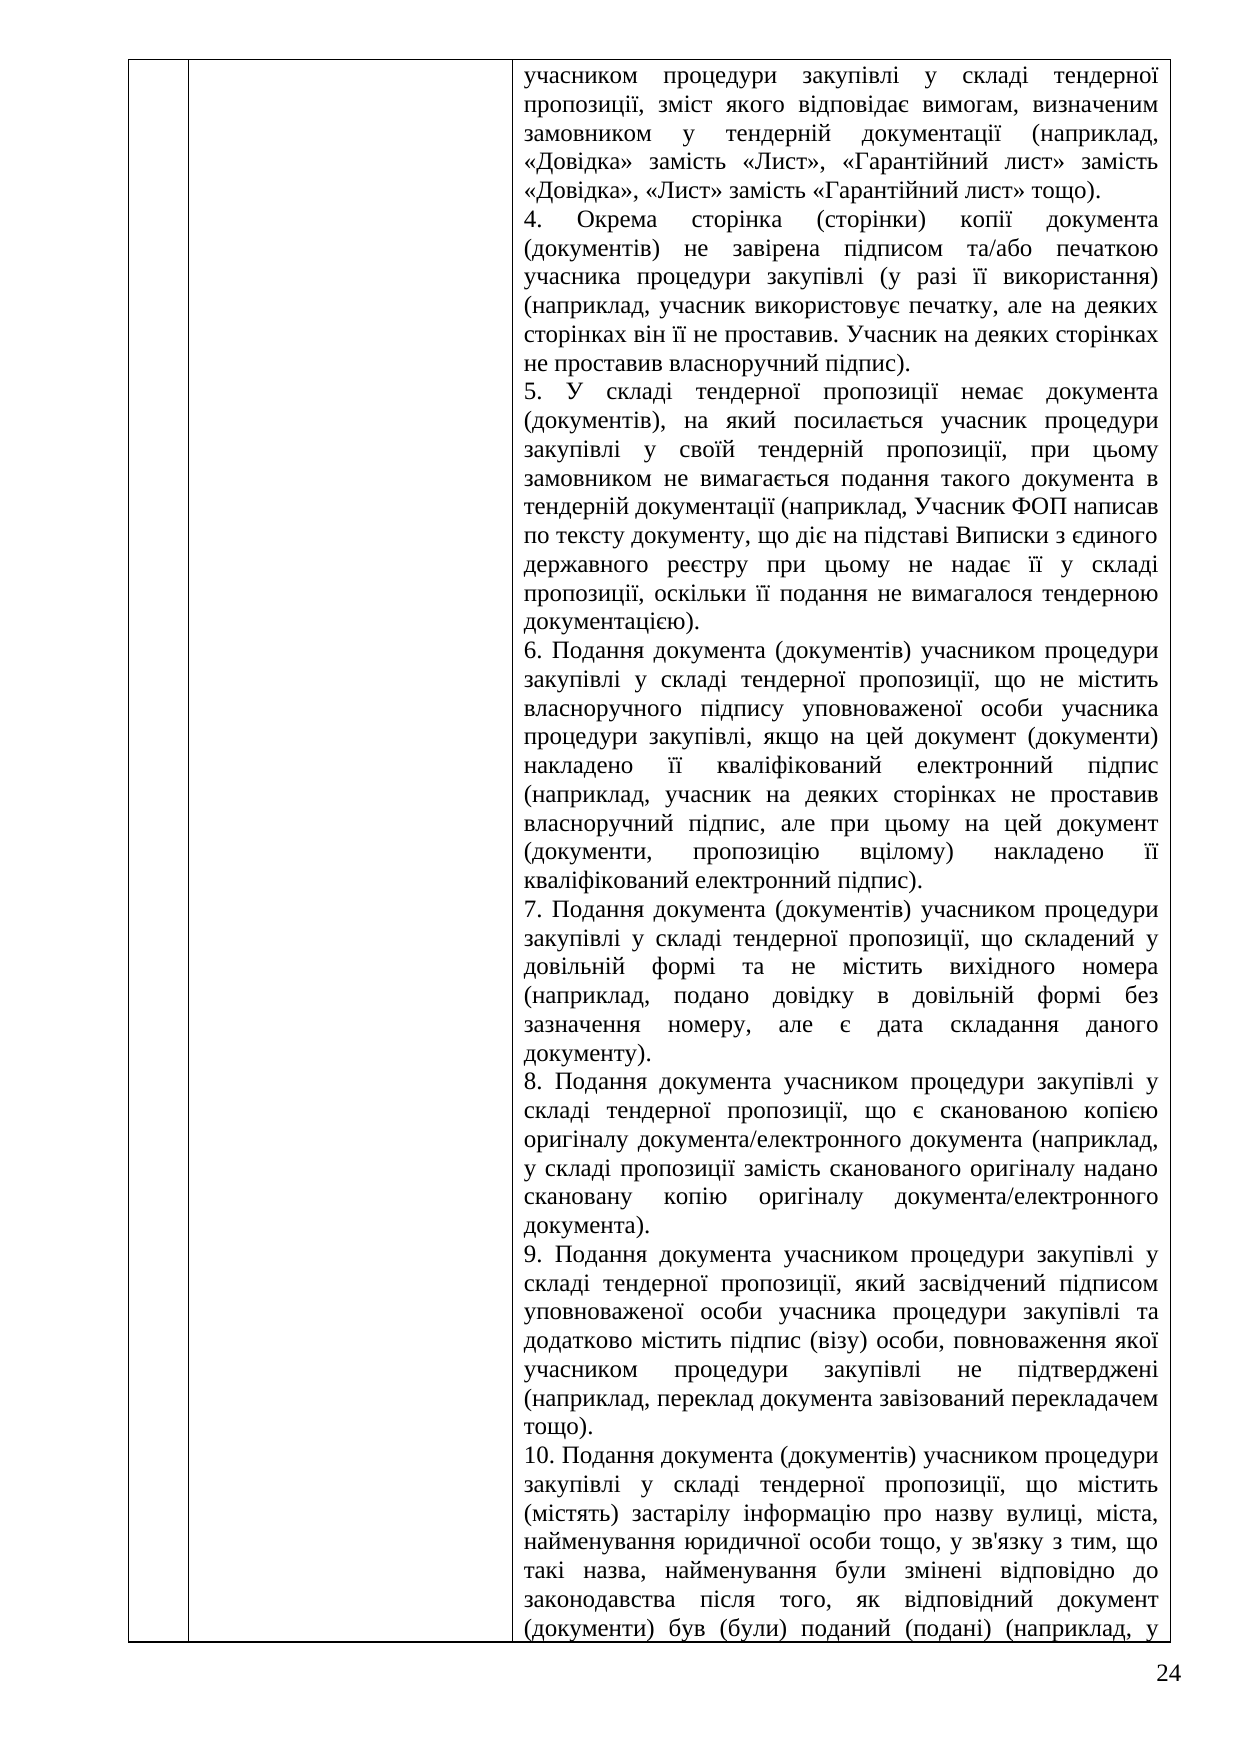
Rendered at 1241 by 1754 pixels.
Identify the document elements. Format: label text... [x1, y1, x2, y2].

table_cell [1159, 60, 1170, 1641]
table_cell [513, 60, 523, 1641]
table_cell 4 [129, 60, 188, 1641]
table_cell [189, 60, 512, 1641]
